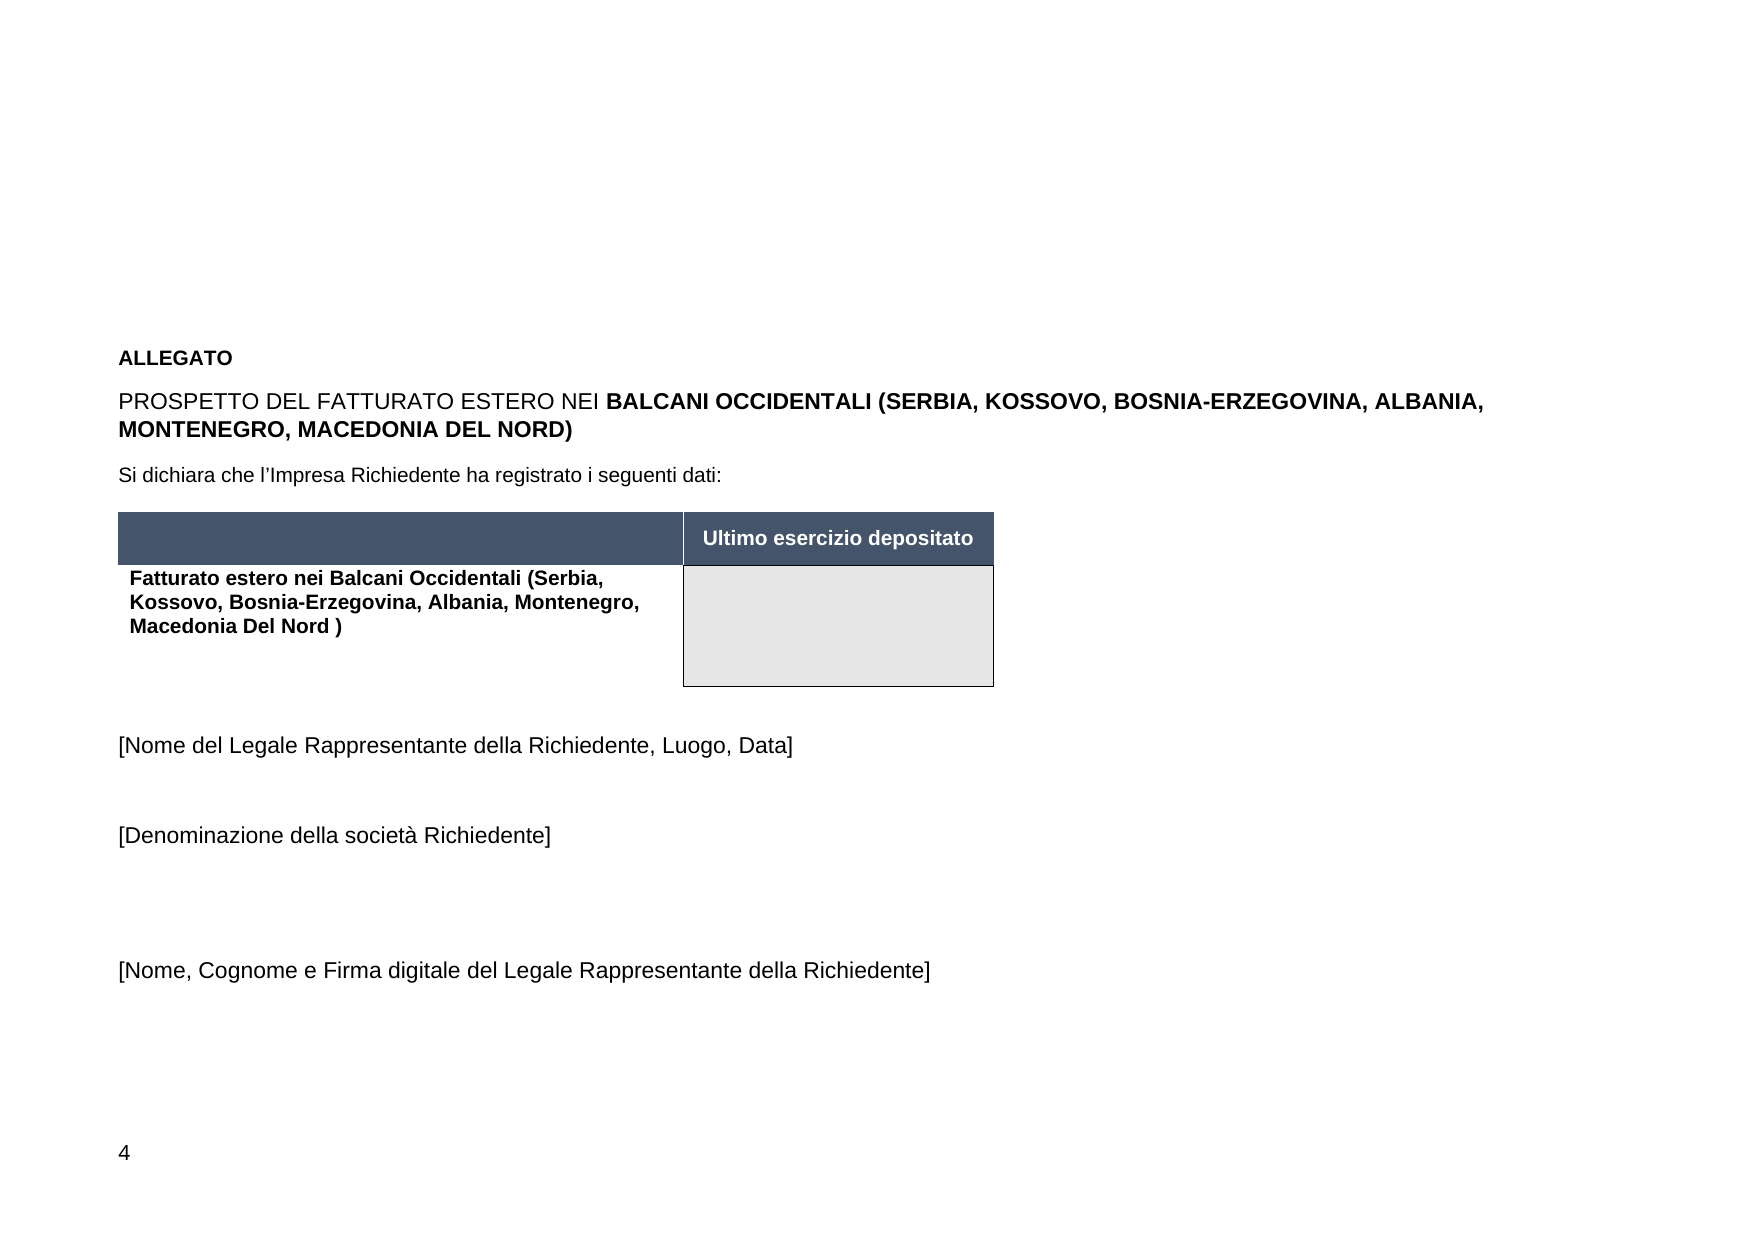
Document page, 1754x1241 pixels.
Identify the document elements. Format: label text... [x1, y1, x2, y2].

text [Denominazione della società Richiedente] [118, 822, 1606, 848]
text PROSPETTO DEL FATTURATO ESTERO NEI BALCANI OCCIDENTALI (SERBIA, KOSSOVO, BOSNIA-ERZEGOVINA, ALBANIA, MONTENEGRO, MACEDONIA DEL NORD) [118, 388, 1606, 443]
text Si dichiara che l’Impresa Richiedente ha registrato i seguenti dati: [118, 462, 1606, 487]
text ALLEGATO [118, 346, 1606, 369]
text [Nome del Legale Rappresentante della Richiedente, Luogo, Data] [118, 732, 1606, 758]
table_cell [684, 566, 993, 686]
text [Nome, Cognome e Firma digitale del Legale Rappresentante della Richiedente] [118, 957, 1606, 983]
table_cell Fatturato estero nei Balcani Occidentali (Serbia, Kossovo, Bosnia-Erzegovina, Albania, Montenegro, Macedonia Del Nord ) [118, 565, 683, 686]
table_header [118, 512, 683, 565]
table_header Ultimo esercizio depositato [684, 512, 994, 565]
